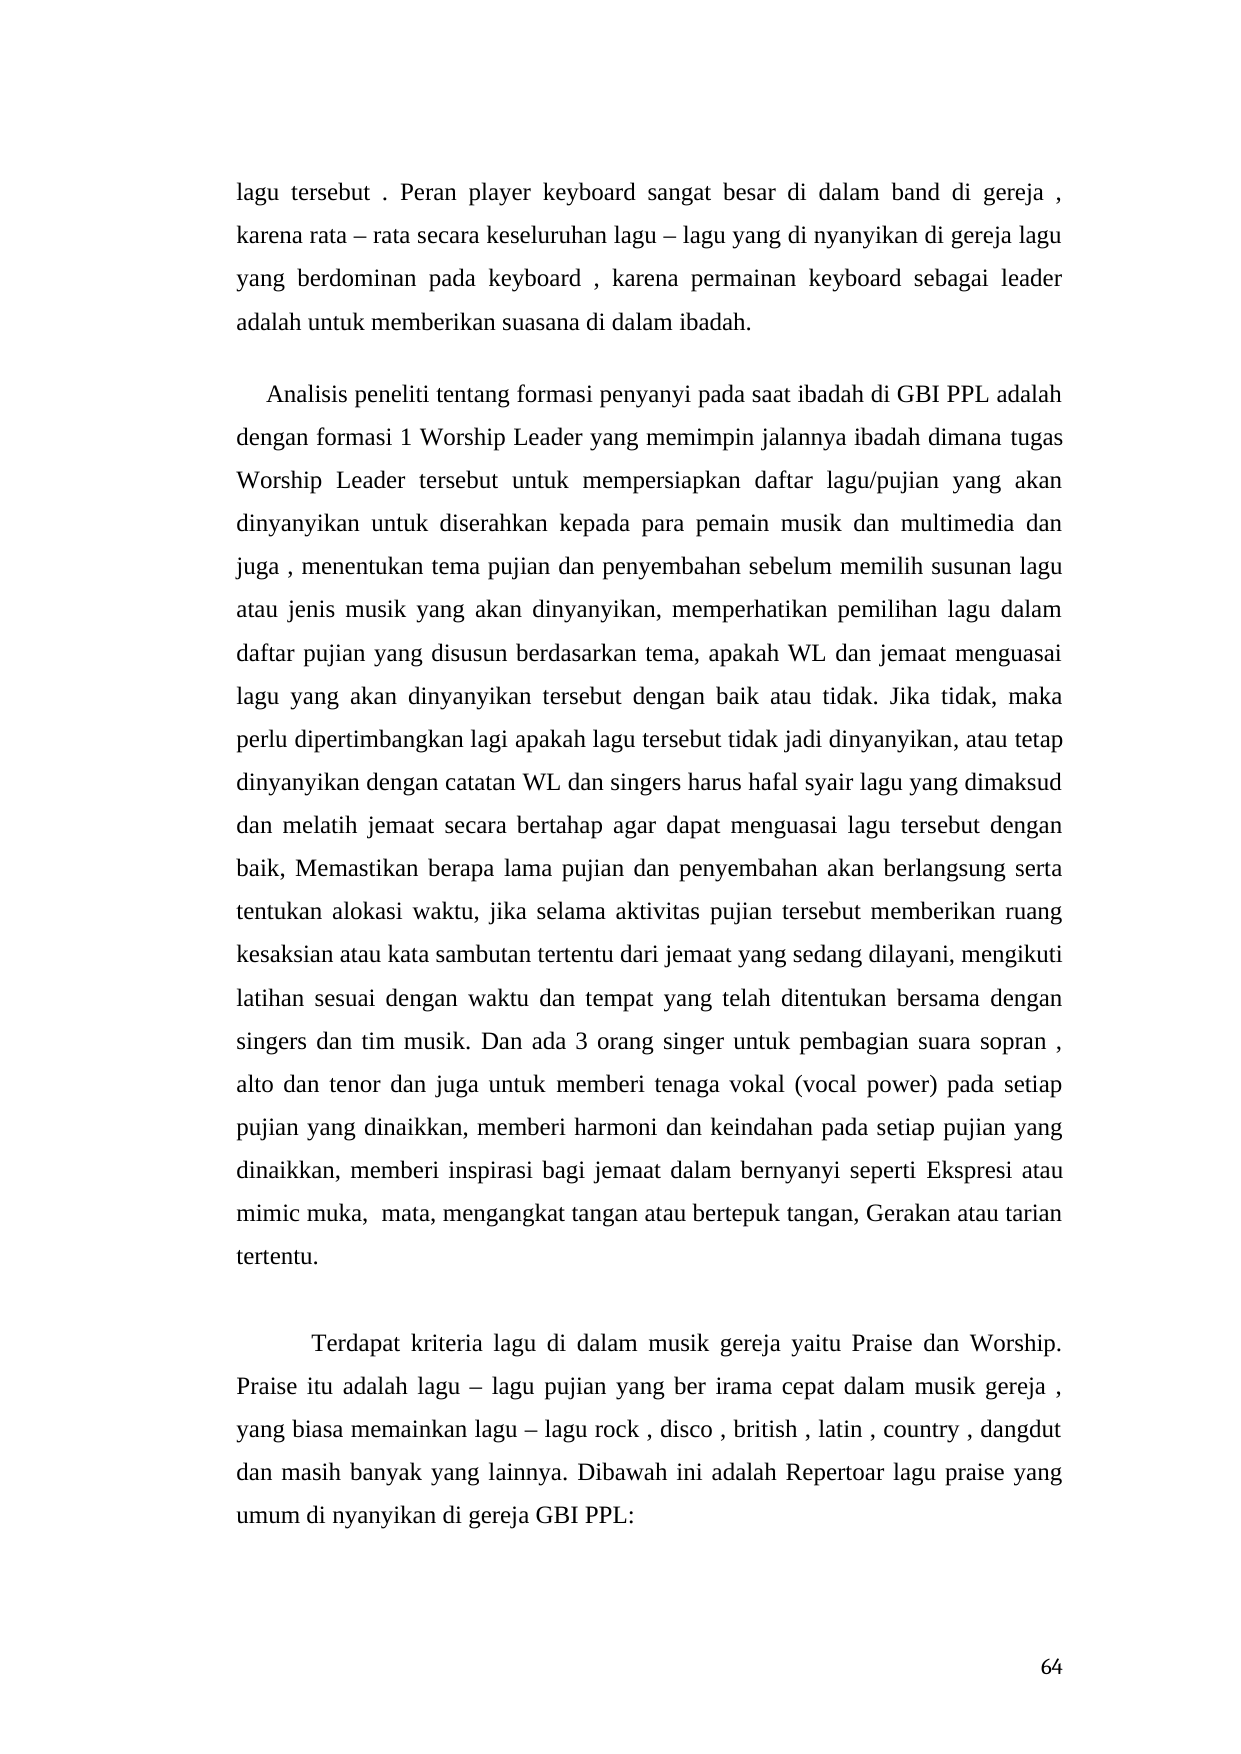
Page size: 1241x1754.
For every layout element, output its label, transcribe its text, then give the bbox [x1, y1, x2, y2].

text Analisis peneliti tentang formasi penyanyi pada saat ibadah di GBI PPL adalah dengan formasi 1 Worship Leader yang memimpin jalannya ibadah dimana tugas Worship Leader tersebut untuk mempersiapkan daftar lagu/pujian yang akan dinyanyikan untuk diserahkan kepada para pemain musik dan multimedia dan juga , menentukan tema pujian dan penyembahan sebelum memilih susunan lagu atau jenis musik yang akan dinyanyikan, memperhatikan pemilihan lagu dalam daftar pujian yang disusun berdasarkan tema, apakah WL dan jemaat menguasai lagu yang akan dinyanyikan tersebut dengan baik atau tidak. Jika tidak, maka perlu dipertimbangkan lagi apakah lagu tersebut tidak jadi dinyanyikan, atau tetap dinyanyikan dengan catatan WL dan singers harus hafal syair lagu yang dimaksud dan melatih jemaat secara bertahap agar dapat menguasai lagu tersebut dengan baik, Memastikan berapa lama pujian dan penyembahan akan berlangsung serta tentukan alokasi waktu, jika selama aktivitas pujian tersebut memberikan ruang kesaksian atau kata sambutan tertentu dari jemaat yang sedang dilayani, mengikuti latihan sesuai dengan waktu dan tempat yang telah ditentukan bersama dengan singers dan tim musik. Dan ada 3 orang singer untuk pembagian suara sopran , alto dan tenor dan juga untuk memberi tenaga vokal (vocal power) pada setiap pujian yang dinaikkan, memberi harmoni dan keindahan pada setiap pujian yang dinaikkan, memberi inspirasi bagi jemaat dalam bernyanyi seperti Ekspresi atau mimic muka, mata, mengangkat tangan atau bertepuk tangan, Gerakan atau tarian tertentu. [236, 379, 1063, 1270]
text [236, 177, 1063, 335]
text Terdapat kriteria lagu di dalam musik gereja yaitu Praise dan Worship. Praise itu adalah lagu – lagu pujian yang ber irama cepat dalam musik gereja , yang biasa memainkan lagu – lagu rock , disco , british , latin , country , dangdut dan masih banyak yang lainnya. Dibawah ini adalah Repertoar lagu praise yang umum di nyanyikan di gereja GBI PPL: [236, 1328, 1063, 1529]
